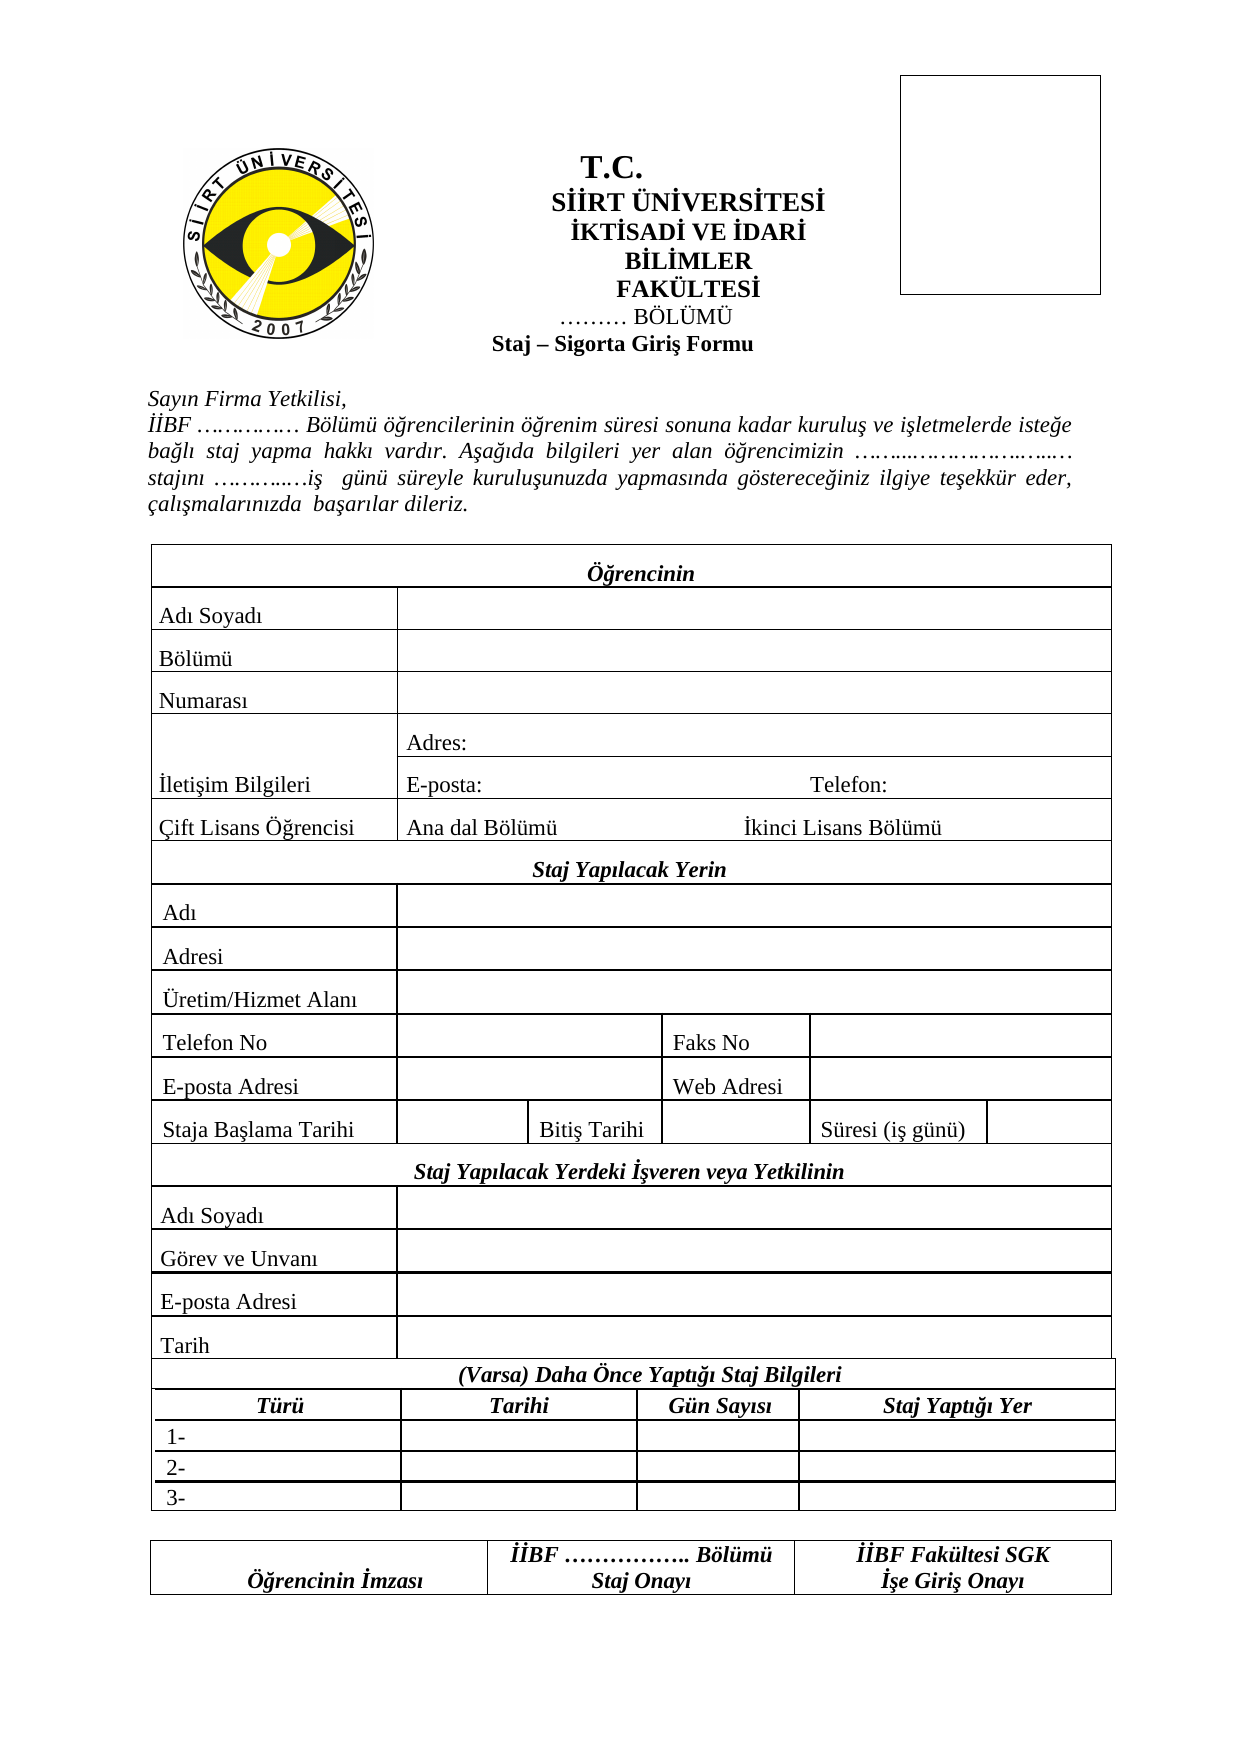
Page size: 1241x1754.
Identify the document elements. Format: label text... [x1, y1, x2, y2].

table_cell [800, 1421, 814, 1449]
table_cell [638, 1421, 798, 1449]
table_cell [152, 1144, 397, 1185]
table_cell [810, 928, 987, 969]
table_cell [987, 1274, 1111, 1315]
table_cell Staj Yaptığı Yer [814, 1390, 1115, 1419]
table_cell Adı Soyadı [152, 588, 397, 629]
table_cell [733, 885, 809, 926]
table_cell [528, 1230, 662, 1271]
table_cell [987, 1058, 1111, 1099]
table_cell 3- [155, 1483, 400, 1510]
table_cell Üretim/Hizmet Alanı [152, 971, 396, 1012]
table_cell Türü [155, 1390, 400, 1419]
table_cell [733, 1230, 809, 1271]
table_cell Telefon: [810, 757, 987, 798]
table_cell [398, 1274, 528, 1315]
table_cell Numarası [152, 672, 397, 713]
text T.C. [458, 148, 757, 186]
text Sayın Firma Yetkilisi, [148, 385, 1093, 411]
table_cell [662, 1317, 732, 1358]
table_cell E-posta Adresi [152, 1274, 396, 1315]
table_cell [528, 1058, 661, 1099]
table_cell [398, 588, 528, 629]
table_cell [733, 757, 809, 798]
table_cell [398, 1187, 528, 1228]
table_cell Tarihi [402, 1390, 636, 1419]
table_cell [987, 1187, 1111, 1228]
table_cell [402, 1483, 487, 1510]
table_cell [988, 1101, 1111, 1142]
table_cell [733, 1101, 809, 1142]
table_cell Çift Lisans Öğrencisi [152, 799, 397, 840]
table_cell [528, 630, 662, 671]
table_cell [810, 588, 987, 629]
table_cell [810, 630, 987, 671]
text İKTİSADİ VE İDARİ BİLİMLER FAKÜLTESİ [374, 217, 826, 303]
table_cell [810, 1230, 987, 1271]
table_cell Gün Sayısı [638, 1390, 798, 1419]
table_cell Süresi (iş günü) [811, 1101, 986, 1142]
table_cell [638, 1483, 798, 1510]
table_cell [810, 1274, 987, 1315]
table_cell İkinci Lisans Bölümü [733, 799, 1111, 840]
table_cell E-posta Adresi [152, 1058, 396, 1099]
table_cell [398, 672, 528, 713]
table_cell [733, 672, 809, 713]
table_cell [518, 1452, 547, 1480]
table_cell [662, 1274, 732, 1315]
table_cell [518, 1483, 547, 1510]
table_cell [662, 672, 732, 713]
table_cell 1- [155, 1421, 400, 1449]
table_cell [810, 672, 987, 713]
table_cell [811, 1058, 987, 1099]
table_cell [662, 1230, 732, 1271]
table_cell Adresi [152, 928, 396, 969]
table_cell Web Adresi [663, 1058, 809, 1099]
table_cell [152, 841, 397, 882]
table_cell Faks No [663, 1015, 809, 1056]
table_cell Bitiş Tarihi [529, 1101, 661, 1142]
table_cell [810, 1317, 987, 1358]
table_cell Görev ve Unvanı [152, 1230, 396, 1271]
table_cell [547, 1483, 636, 1510]
text ……… BÖLÜMÜ [529, 303, 757, 330]
table_cell [528, 1187, 662, 1228]
table_cell [987, 971, 1111, 1012]
table_cell [814, 1483, 1115, 1510]
table_cell [663, 1101, 732, 1142]
table_cell İletişim Bilgileri [152, 714, 397, 798]
table_cell [987, 588, 1111, 629]
table_cell [518, 1421, 547, 1449]
table_cell [811, 1015, 987, 1056]
table_cell [733, 630, 809, 671]
table_cell Adres: [398, 714, 662, 756]
table_cell [398, 928, 528, 969]
table_cell [800, 1452, 814, 1480]
table_cell [733, 1187, 809, 1228]
table_cell [662, 714, 732, 756]
table_cell [662, 971, 732, 1012]
table_cell [397, 841, 528, 882]
table_cell (Varsa) Daha Önce Yaptığı Staj Bilgileri [155, 1359, 1115, 1388]
table_cell [398, 1317, 528, 1358]
table_cell [987, 672, 1111, 713]
table_cell [528, 928, 662, 969]
table_cell [733, 971, 809, 1012]
table_cell [528, 1274, 662, 1315]
table_cell [662, 799, 732, 840]
table_cell [810, 714, 987, 756]
table_cell [398, 885, 528, 926]
table_cell [398, 1058, 528, 1099]
table_cell [528, 971, 662, 1012]
text SİİRT ÜNİVERSİTESİ [374, 186, 826, 217]
table_cell Telefon No [152, 1015, 396, 1056]
table_cell [987, 757, 1111, 798]
table_header Öğrencinin [152, 545, 1111, 586]
table_cell Bölümü [152, 630, 397, 671]
table_cell [987, 1230, 1111, 1271]
table_cell [987, 885, 1111, 926]
table_cell [398, 1015, 528, 1056]
table_cell [398, 1230, 528, 1271]
table_cell Adı [152, 885, 396, 926]
text Staj – Sigorta Giriş Formu [443, 330, 797, 356]
table_cell [528, 1015, 661, 1056]
table_cell [733, 588, 809, 629]
table_cell [662, 928, 732, 969]
table_cell Adı Soyadı [152, 1187, 396, 1228]
table_cell [987, 714, 1111, 756]
text İİBF …………… Bölümü öğrencilerinin öğrenim süresi sonuna kadar kuruluş ve işletmelerde isteğe bağlı staj yapma hakkı vardır. Aşağıda bilgileri yer alan öğrencimizin ……...…………….…..… stajını ………..…iş günü süreyle kuruluşunuzda yapmasında göstereceğiniz ilgiye teşekkür eder, çalışmalarınızda başarılar dileriz. [148, 411, 1074, 517]
table_cell [733, 1317, 809, 1358]
table_cell Staj Yapılacak Yerdeki İşveren veya Yetkilinin [397, 1144, 1111, 1185]
table_cell [528, 1317, 662, 1358]
table_cell [398, 1101, 527, 1142]
table_cell [662, 630, 732, 671]
table_cell [662, 885, 732, 926]
table_header Öğrencinin İmzası [151, 1541, 487, 1594]
table_header İİBF …………….. Bölümü Staj Onayı [488, 1541, 794, 1594]
table_cell [987, 928, 1111, 969]
table_cell [528, 588, 662, 629]
table_cell [547, 1452, 636, 1480]
table_cell [733, 714, 809, 756]
table_cell [987, 1317, 1111, 1358]
table_cell [402, 1452, 487, 1480]
picture [183, 148, 374, 339]
table_cell [487, 1421, 518, 1449]
table_cell [810, 971, 987, 1012]
table_cell Staj Yapılacak Yerin [528, 841, 1111, 882]
table_cell [398, 971, 528, 1012]
table_cell [528, 885, 662, 926]
table_cell [814, 1421, 1115, 1449]
table_cell 2- [155, 1452, 400, 1480]
table_cell [814, 1452, 1115, 1480]
table_cell [662, 1187, 732, 1228]
table_cell [987, 1015, 1111, 1056]
table_cell Tarih [152, 1317, 396, 1358]
table_cell [402, 1421, 487, 1449]
table_cell [987, 630, 1111, 671]
table_cell [487, 1483, 518, 1510]
table_cell [398, 630, 528, 671]
table_cell Ana dal Bölümü [398, 799, 662, 840]
table_cell [810, 885, 987, 926]
table_cell [638, 1452, 798, 1480]
table_cell [810, 1187, 987, 1228]
table_cell [800, 1390, 814, 1419]
table_cell [733, 928, 809, 969]
table_cell Staja Başlama Tarihi [152, 1101, 396, 1142]
table_cell [487, 1452, 518, 1480]
table_cell E-posta: [398, 757, 662, 798]
table_cell [662, 588, 732, 629]
table_header İİBF Fakültesi SGK İşe Giriş Onayı [795, 1541, 1111, 1594]
table_cell [528, 672, 662, 713]
table_cell [547, 1421, 636, 1449]
table_cell [800, 1483, 814, 1510]
table_cell [733, 1274, 809, 1315]
table_cell [662, 757, 732, 798]
